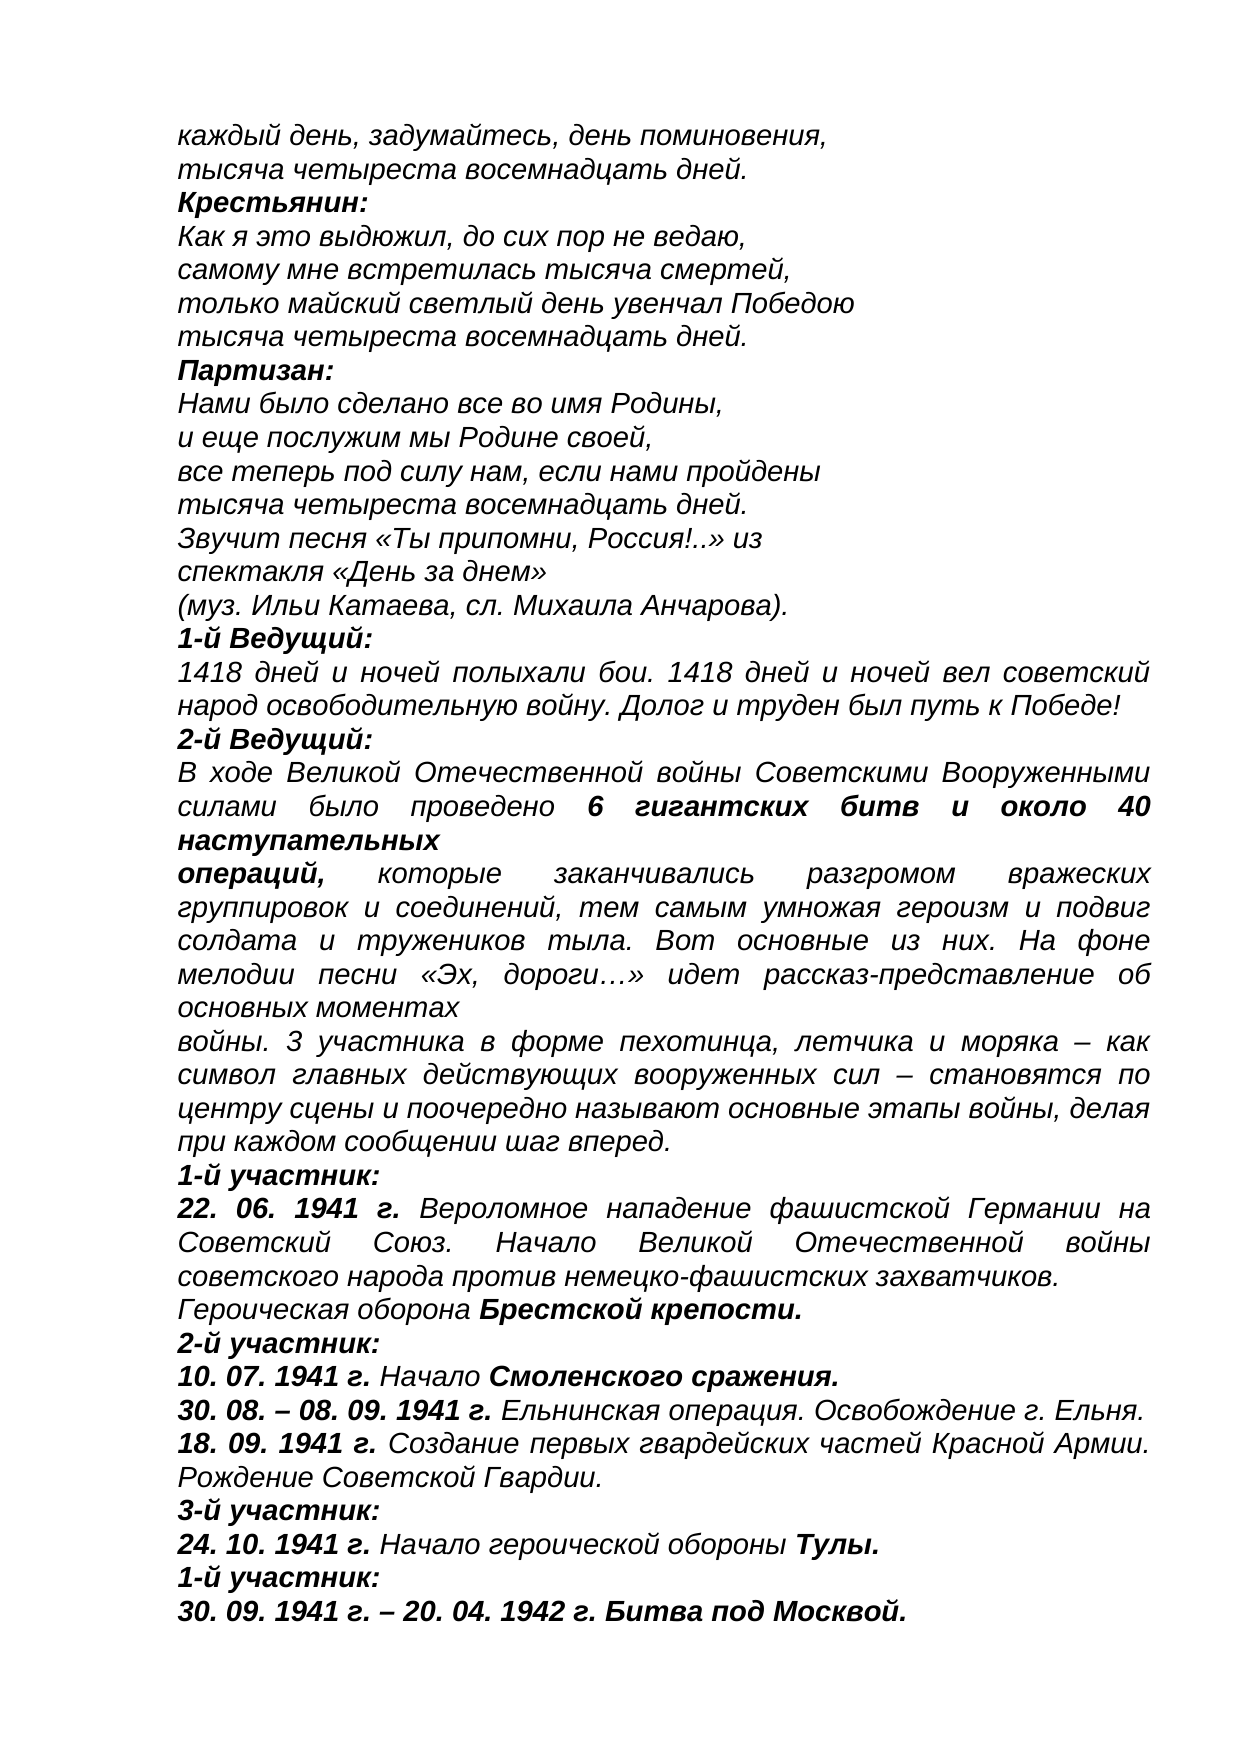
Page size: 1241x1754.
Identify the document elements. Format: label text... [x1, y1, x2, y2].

text 10. 07. 1941 г. Начало Смоленского сражения. [177, 1359, 1152, 1393]
text (муз. Ильи Катаева, сл. Михаила Анчарова). [177, 588, 1152, 621]
text операций, которые заканчивались разгромом вражеских группировок и соединений, тем самым умножая героизм и подвиг солдата и тружеников тыла. Вот основные из них. На фоне мелодии песни «Эх, дороги…» идет рассказ-представление об основных моментах [177, 856, 1152, 1024]
text каждый день, задумайтесь, день поминовения, [177, 118, 1152, 152]
text и еще послужим мы Родине своей, [177, 420, 1152, 453]
text Партизан: [177, 353, 1152, 386]
text 2-й Ведущий: [177, 722, 1152, 755]
text при каждом сообщении шаг вперед. [177, 1124, 1152, 1158]
text 2-й участник: [177, 1326, 1152, 1359]
text тысяча четыреста восемнадцать дней. [177, 319, 1152, 353]
text 18. 09. 1941 г. Создание первых гвардейских частей Красной Армии. Рождение Советской Гвардии. [177, 1426, 1152, 1493]
text 30. 09. 1941 г. – 20. 04. 1942 г. Битва под Москвой. [177, 1594, 1152, 1627]
text 1418 дней и ночей полыхали бои. 1418 дней и ночей вел советский народ освободительную войну. Долог и труден был путь к Победе! [177, 655, 1152, 722]
text 1-й участник: [177, 1158, 1152, 1191]
text 3-й участник: [177, 1493, 1152, 1527]
text тысяча четыреста восемнадцать дней. [177, 487, 1152, 521]
text все теперь под силу нам, если нами пройдены [177, 453, 1152, 487]
text войны. 3 участника в форме пехотинца, летчика и моряка – как символ главных действующих вооруженных сил – становятся по центру сцены и поочередно называют основные этапы войны, делая [177, 1024, 1152, 1124]
text Нами было сделано все во имя Родины, [177, 386, 1152, 420]
text Звучит песня «Ты припомни, Россия!..» из [177, 521, 1152, 554]
text 24. 10. 1941 г. Начало героической обороны Тулы. [177, 1527, 1152, 1560]
text спектакля «День за днем» [177, 554, 1152, 588]
text Крестьянин: [177, 185, 1152, 219]
text 30. 08. – 08. 09. 1941 г. Ельнинская операция. Освобождение г. Ельня. [177, 1393, 1152, 1426]
text Как я это выдюжил, до сих пор не ведаю, [177, 219, 1152, 252]
text В ходе Великой Отечественной войны Советскими Вооруженными силами было проведено 6 гигантских битв и около 40 наступательных [177, 755, 1152, 856]
text 1-й участник: [177, 1560, 1152, 1594]
text Героическая оборона Брестской крепости. [177, 1292, 1152, 1326]
text 1-й Ведущий: [177, 621, 1152, 655]
text самому мне встретилась тысяча смертей, [177, 252, 1152, 286]
text 22. 06. 1941 г. Вероломное нападение фашистской Германии на Советский Союз. Начало Великой Отечественной войны советского народа против немецко-фашистских захватчиков. [177, 1191, 1152, 1292]
text только майский светлый день увенчал Победою [177, 286, 1152, 319]
text тысяча четыреста восемнадцать дней. [177, 152, 1152, 185]
